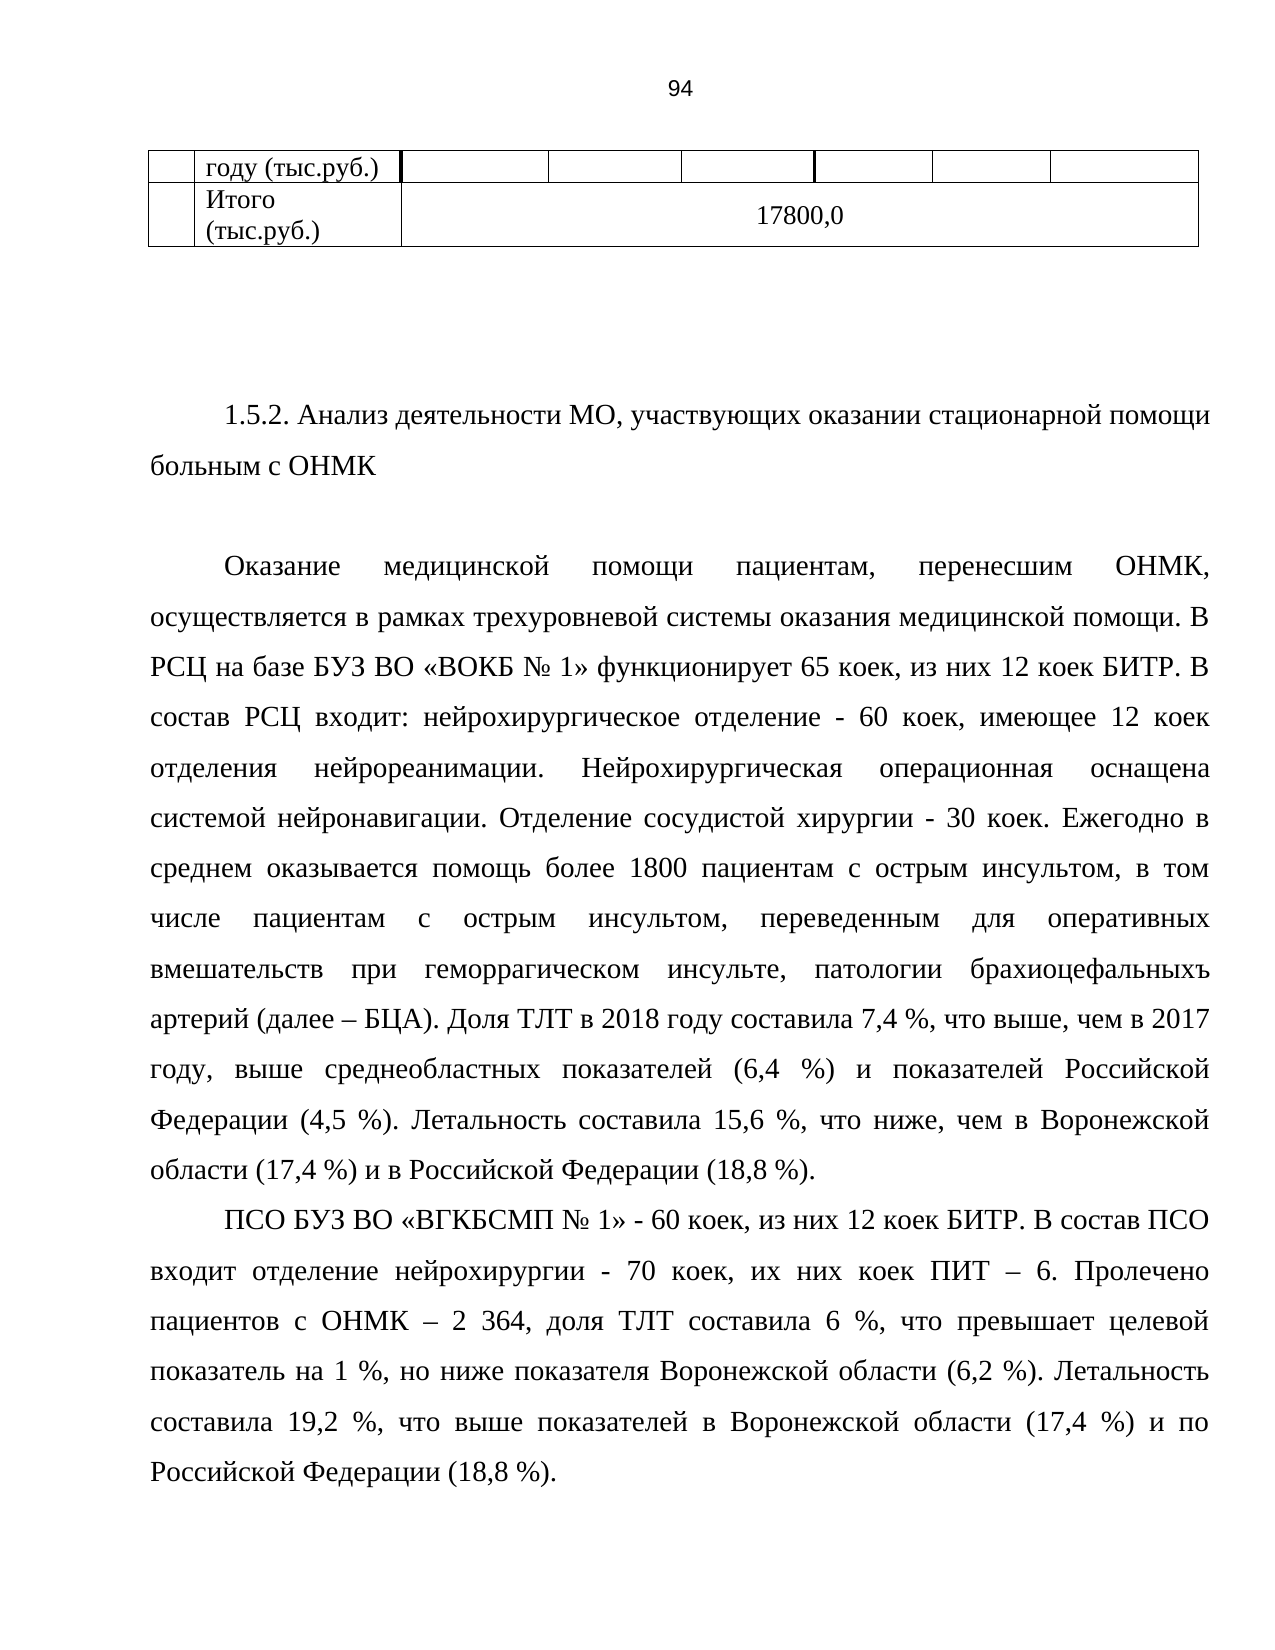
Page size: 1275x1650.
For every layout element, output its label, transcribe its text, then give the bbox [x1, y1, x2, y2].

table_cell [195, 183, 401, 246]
text Оказание медицинской помощи пациентам, перенесшим ОНМК, осуществляется в рамках трехуровневой системы оказания медицинской помощи. В РСЦ на базе БУЗ ВО «ВОКБ № 1» функционирует 65 коек, из них 12 коек БИТР. В состав РСЦ входит: нейрохирургическое отделение - 60 коек, имеющее 12 коек отделения нейрореанимации. Нейрохирургическая операционная оснащена системой нейронавигации. Отделение сосудистой хирургии - 30 коек. Ежегодно в среднем оказывается помощь более 1800 пациентам с острым инсультом, в том числе пациентам с острым инсультом, переведенным для оперативных вмешательств при геморрагическом инсульте, патологии брахиоцефальныхъ артерий (далее – БЦА). Доля ТЛТ в 2018 году составила 7,4 %, что выше, чем в 2017 году, выше среднеобластных показателей (6,4 %) и показателей Российской Федерации (4,5 %). Летальность составила 15,6 %, что ниже, чем в Воронежской области (17,4 %) и в Российской Федерации (18,8 %). [150, 548, 1211, 1186]
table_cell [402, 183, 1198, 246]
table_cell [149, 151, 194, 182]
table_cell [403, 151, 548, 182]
text ПСО БУЗ ВО «ВГКБСМП № 1» - 60 коек, из них 12 коек БИТР. В состав ПСО входит отделение нейрохирургии - 70 коек, их них коек ПИТ – 6. Пролечено пациентов с ОНМК – 2 364, доля ТЛТ составила 6 %, что превышает целевой показатель на 1 %, но ниже показателя Воронежской области (6,2 %). Летальность составила 19,2 %, что выше показателей в Воронежской области (17,4 %) и по Российской Федерации (18,8 %). [150, 1202, 1211, 1488]
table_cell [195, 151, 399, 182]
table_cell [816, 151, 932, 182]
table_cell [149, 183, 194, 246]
text 1.5.2. Анализ деятельности МО, участвующих оказании стационарной помощи больным с ОНМК [150, 397, 1211, 481]
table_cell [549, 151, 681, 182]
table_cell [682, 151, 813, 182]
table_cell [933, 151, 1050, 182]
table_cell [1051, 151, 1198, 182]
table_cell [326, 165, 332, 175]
